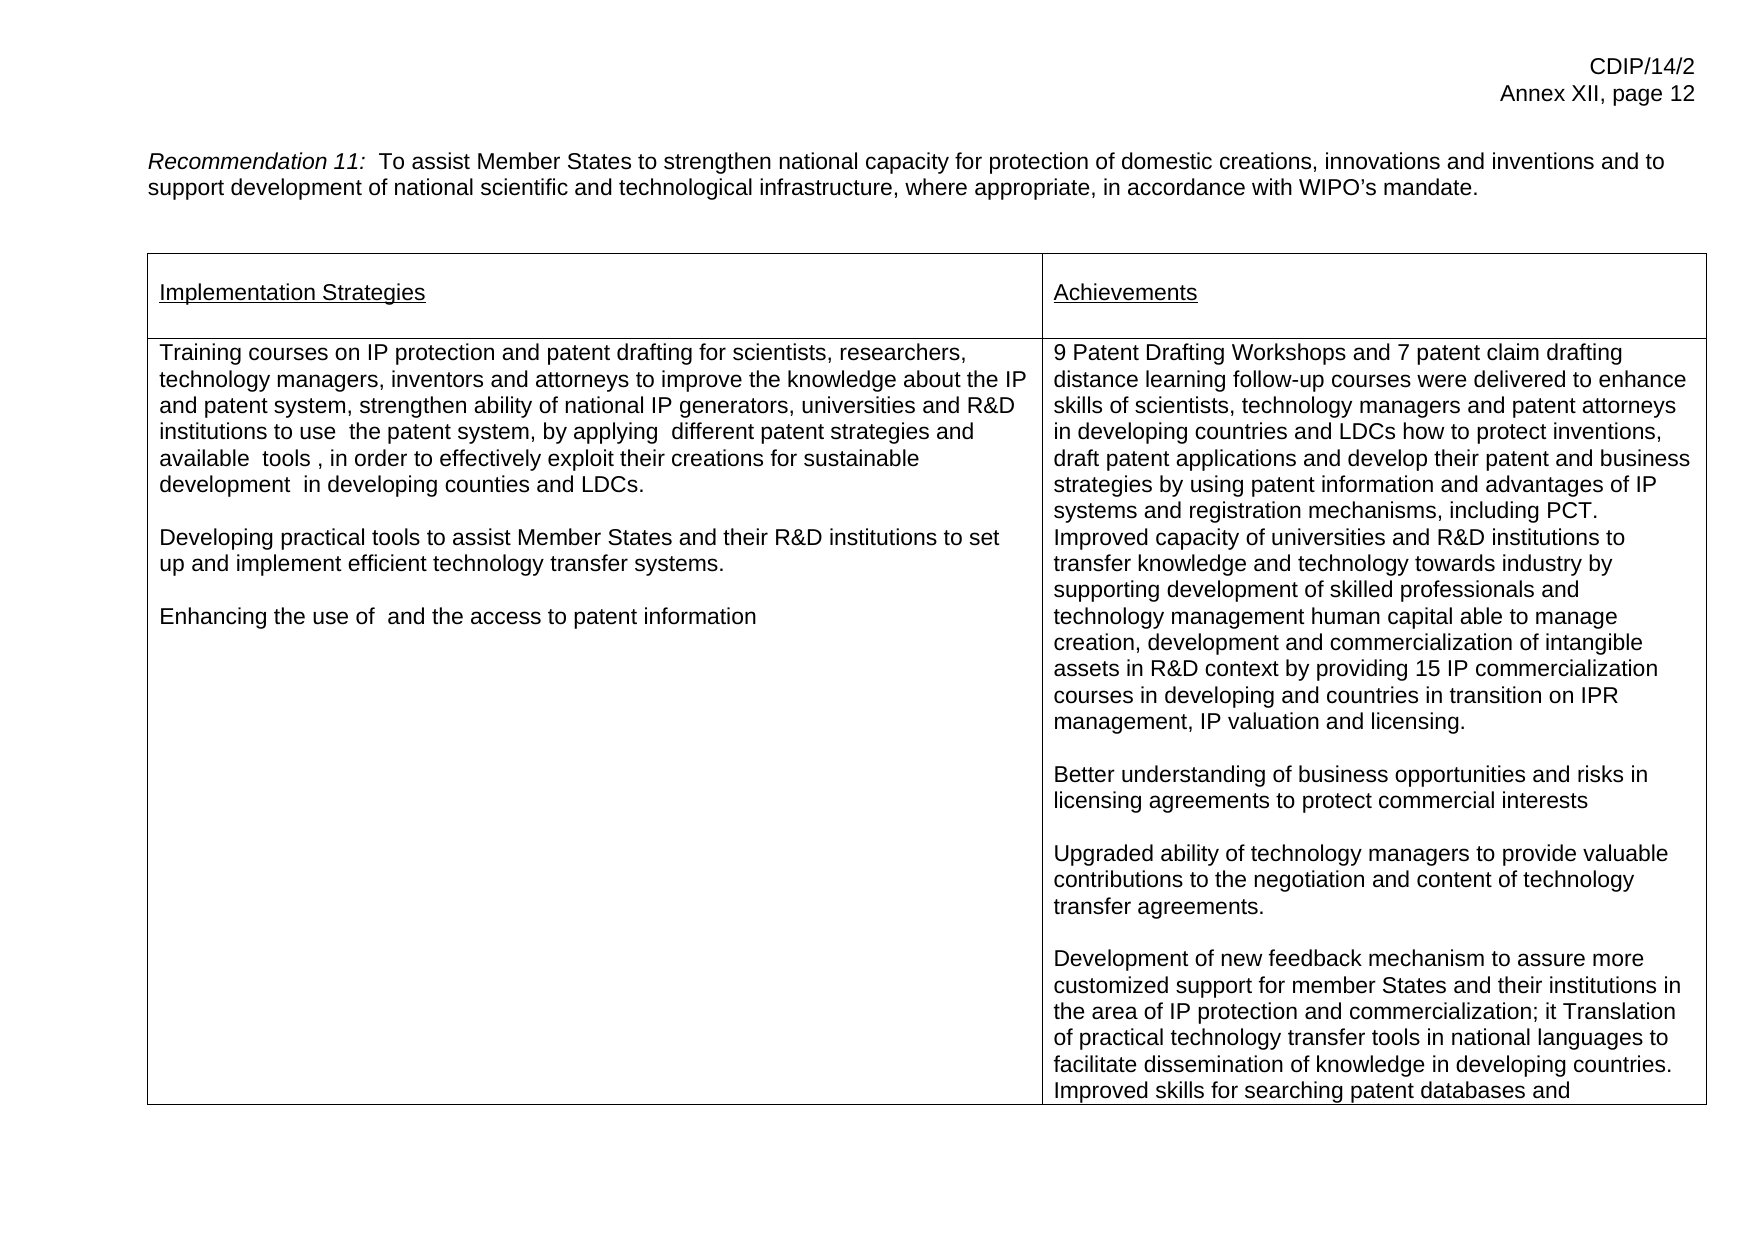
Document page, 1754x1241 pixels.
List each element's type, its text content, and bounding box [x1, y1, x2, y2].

table_header Achievements [1043, 254, 1706, 338]
text Recommendation 11: To assist Member States to strengthen national capacity for protection of domestic creations, innovations and inventions and to support development of national scientific and technological infrastructure, where appropriate, in accordance with WIPO’s mandate. [148, 148, 1695, 200]
table_header Implementation Strategies [148, 254, 1042, 338]
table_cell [148, 339, 1042, 1103]
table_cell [1043, 339, 1706, 1103]
